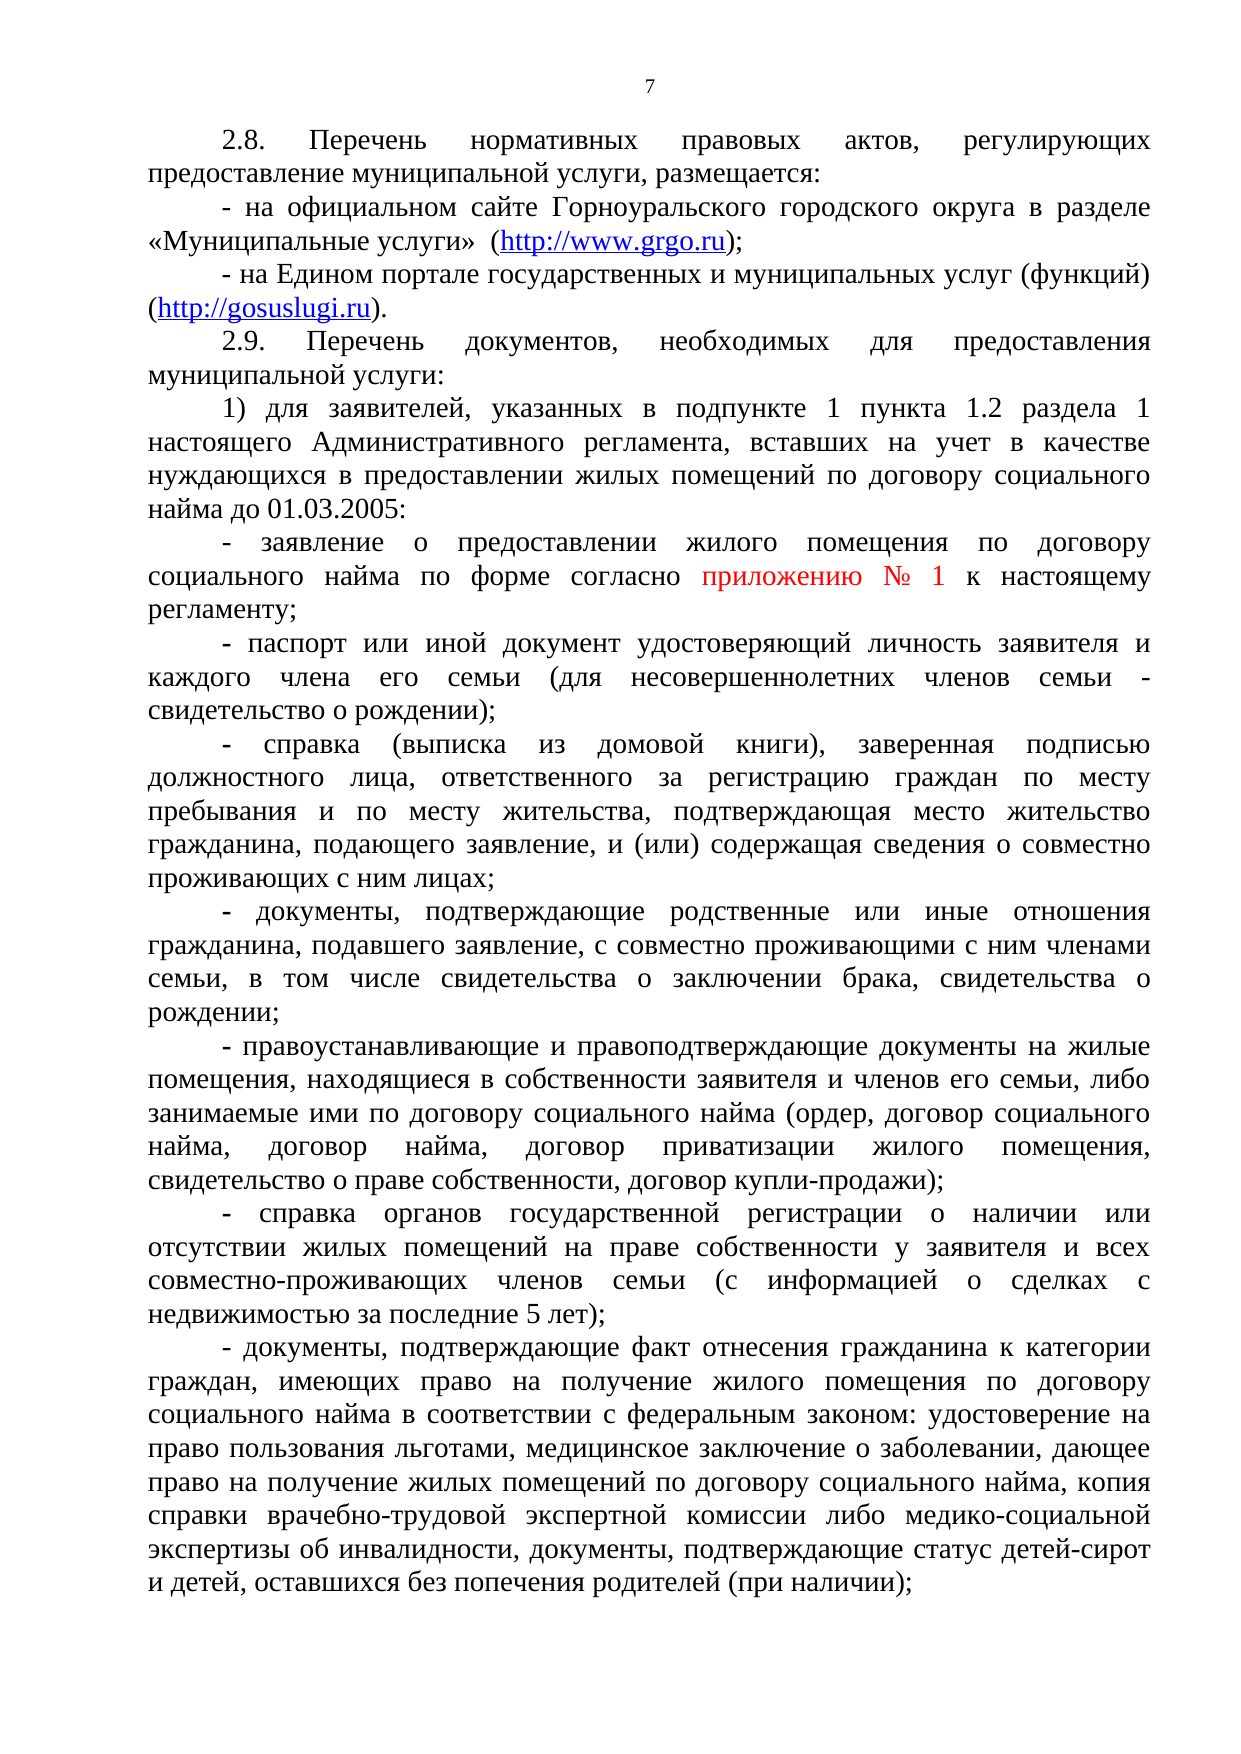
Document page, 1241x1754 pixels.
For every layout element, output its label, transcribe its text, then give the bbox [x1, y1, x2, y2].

text 2.8. Перечень нормативных правовых актов, регулирующих предоставление муниципальной услуги, размещается: [148, 122, 1152, 189]
text 1) для заявителей, указанных в подпункте 1 пункта 1.2 раздела 1 настоящего Административного регламента, вставших на учет в качестве нуждающихся в предоставлении жилых помещений по договору социального найма до 01.03.2005: [148, 390, 1152, 524]
text - правоустанавливающие и правоподтверждающие документы на жилые помещения, находящиеся в собственности заявителя и членов его семьи, либо занимаемые ими по договору социального найма (ордер, договор социального найма, договор найма, договор приватизации жилого помещения, свидетельство о праве собственности, договор купли-продажи); [148, 1028, 1152, 1195]
text - документы, подтверждающие родственные или иные отношения гражданина, подавшего заявление, с совместно проживающими с ним членами семьи, в том числе свидетельства о заключении брака, свидетельства о рождении; [148, 893, 1152, 1028]
text - справка органов государственной регистрации о наличии или отсутствии жилых помещений на праве собственности у заявителя и всех совместно-проживающих членов семьи (с информацией о сделках с недвижимостью за последние 5 лет); [148, 1195, 1152, 1329]
text - документы, подтверждающие факт отнесения гражданина к категории граждан, имеющих право на получение жилого помещения по договору социального найма в соответствии с федеральным законом: удостоверение на право пользования льготами, медицинское заключение о заболевании, дающее право на получение жилых помещений по договору социального найма, копия справки врачебно-трудовой экспертной комиссии либо медико-социальной экспертизы об инвалидности, документы, подтверждающие статус детей-сирот и детей, оставшихся без попечения родителей (при наличии); [148, 1329, 1152, 1598]
text - справка (выписка из домовой книги), заверенная подписью должностного лица, ответственного за регистрацию граждан по месту пребывания и по месту жительства, подтверждающая место жительство гражданина, подающего заявление, и (или) содержащая сведения о совместно проживающих с ним лицах; [148, 726, 1152, 893]
text - паспорт или иной документ удостоверяющий личность заявителя и каждого члена его семьи (для несовершеннолетних членов семьи - свидетельство о рождении); [148, 625, 1152, 726]
text - на Едином портале государственных и муниципальных услуг (функций) (http://gosuslugi.ru). [148, 256, 1152, 323]
text 2.9. Перечень документов, необходимых для предоставления муниципальной услуги: [148, 323, 1152, 390]
text - заявление о предоставлении жилого помещения по договору социального найма по форме согласно приложению № 1 к настоящему регламенту; [148, 524, 1152, 625]
text - на официальном сайте Горноуральского городского округа в разделе «Муниципальные услуги» (http://www.grgo.ru); [148, 189, 1152, 256]
